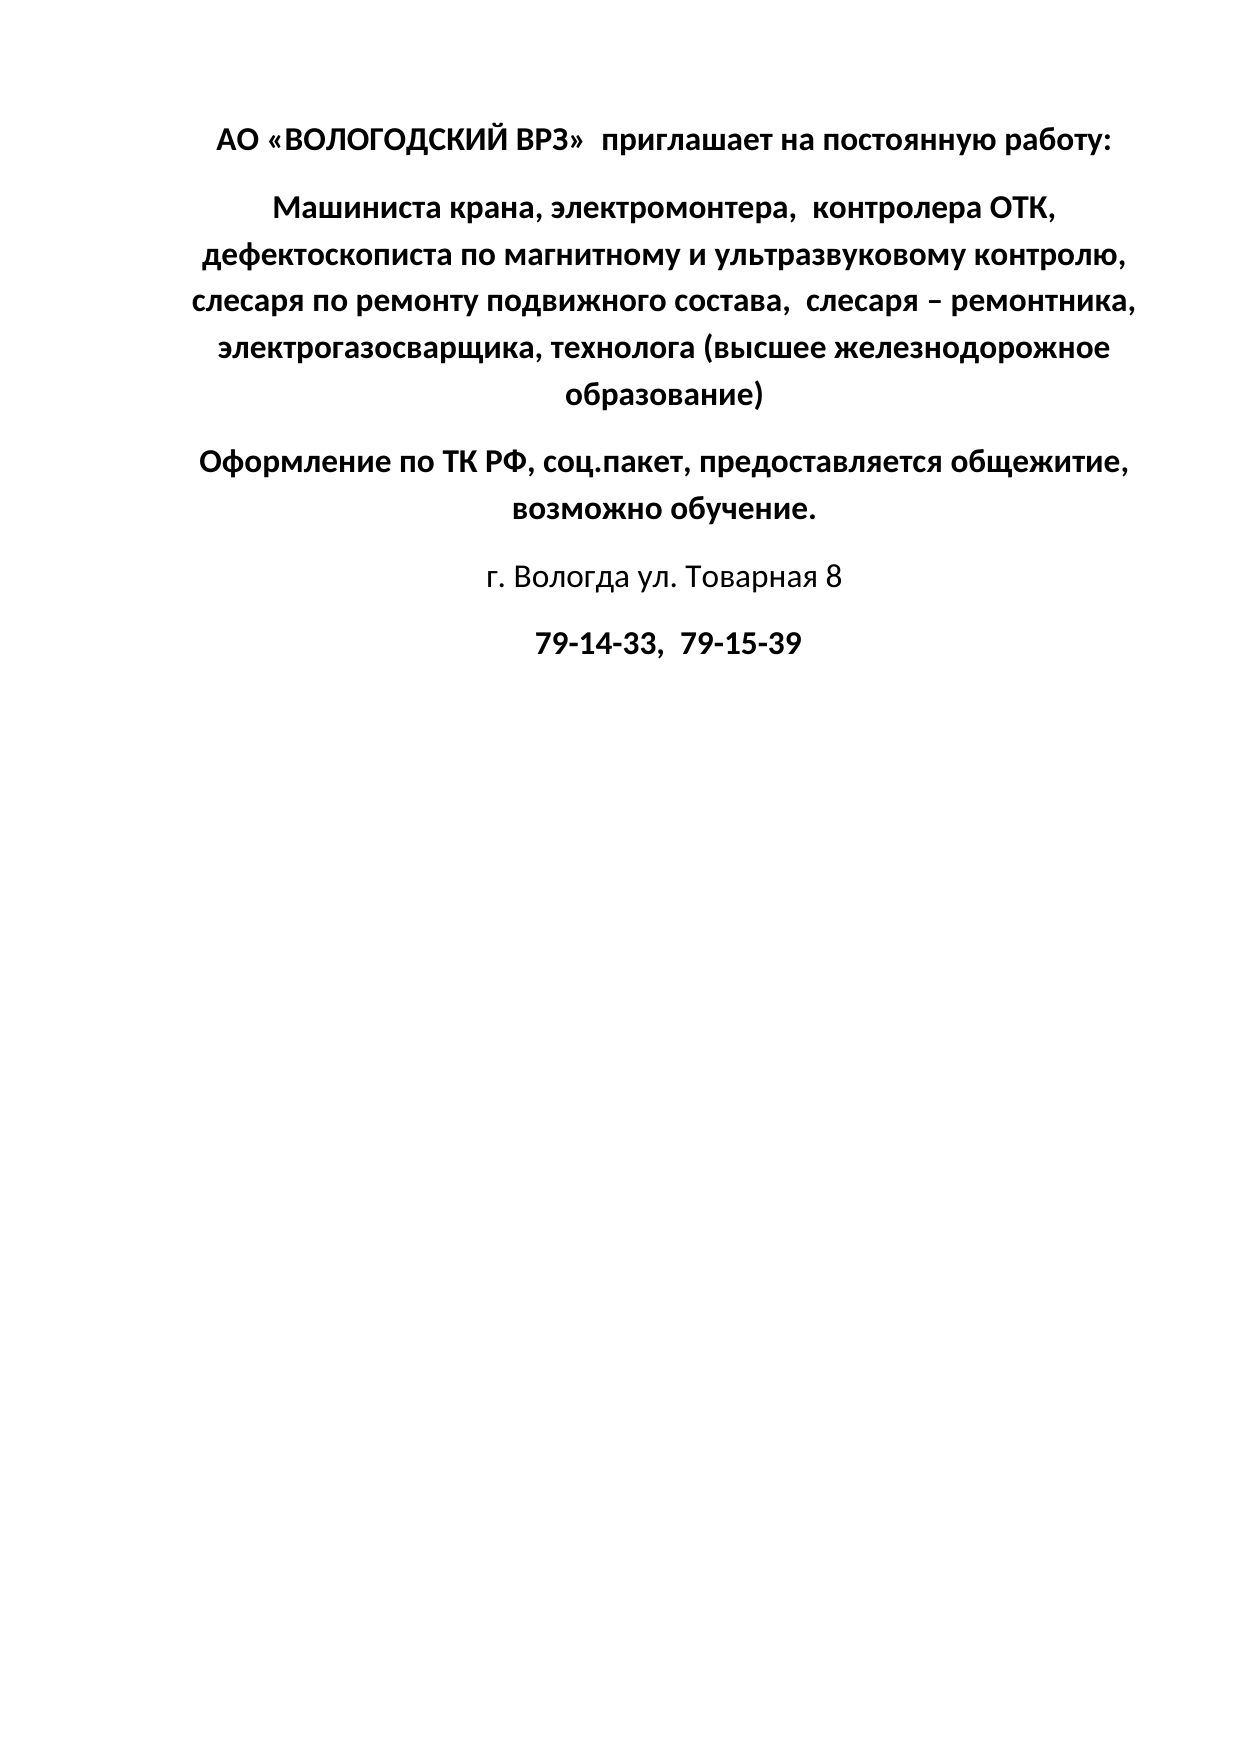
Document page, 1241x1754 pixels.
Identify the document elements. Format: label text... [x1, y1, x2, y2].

text 79-14-33, 79-15-39 [177, 622, 1152, 663]
text г. Вологда ул. Товарная 8 [177, 555, 1152, 596]
text Машиниста крана, электромонтера, контролера ОТК, дефектоскописта по магнитному и ультразвуковому контролю, слесаря по ремонту подвижного состава, слесаря – ремонтника, электрогазосварщика, технолога (высшее железнодорожное образование) [177, 186, 1152, 413]
text Оформление по ТК РФ, соц.пакет, предоставляется общежитие, возможно обучение. [177, 440, 1152, 528]
text АО «ВОЛОГОДСКИЙ ВРЗ» приглашает на постоянную работу: [177, 118, 1152, 159]
